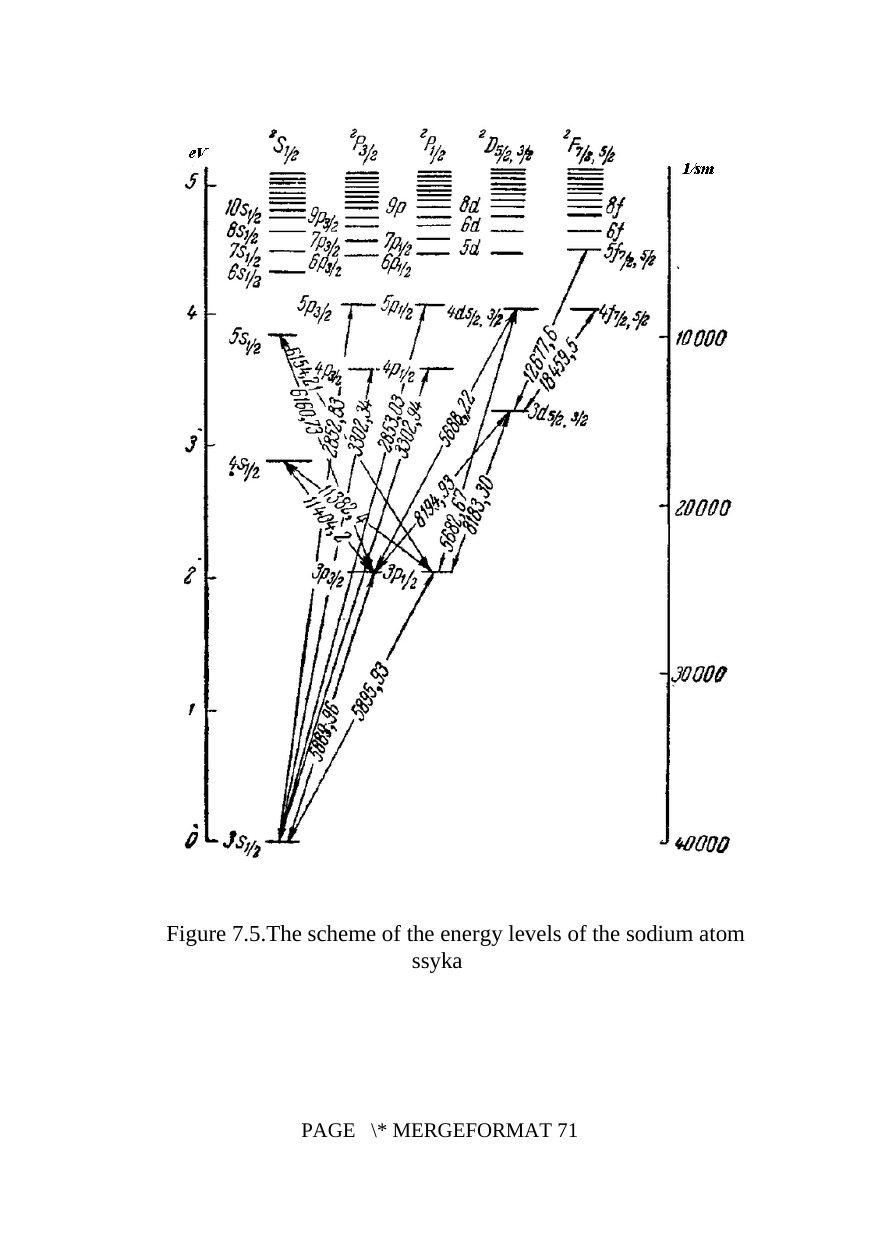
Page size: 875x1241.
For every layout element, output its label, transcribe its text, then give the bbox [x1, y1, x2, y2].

text Figure 7.5.The scheme of the energy levels of the sodium atom ssyka [118, 921, 756, 973]
picture [178, 118, 734, 868]
